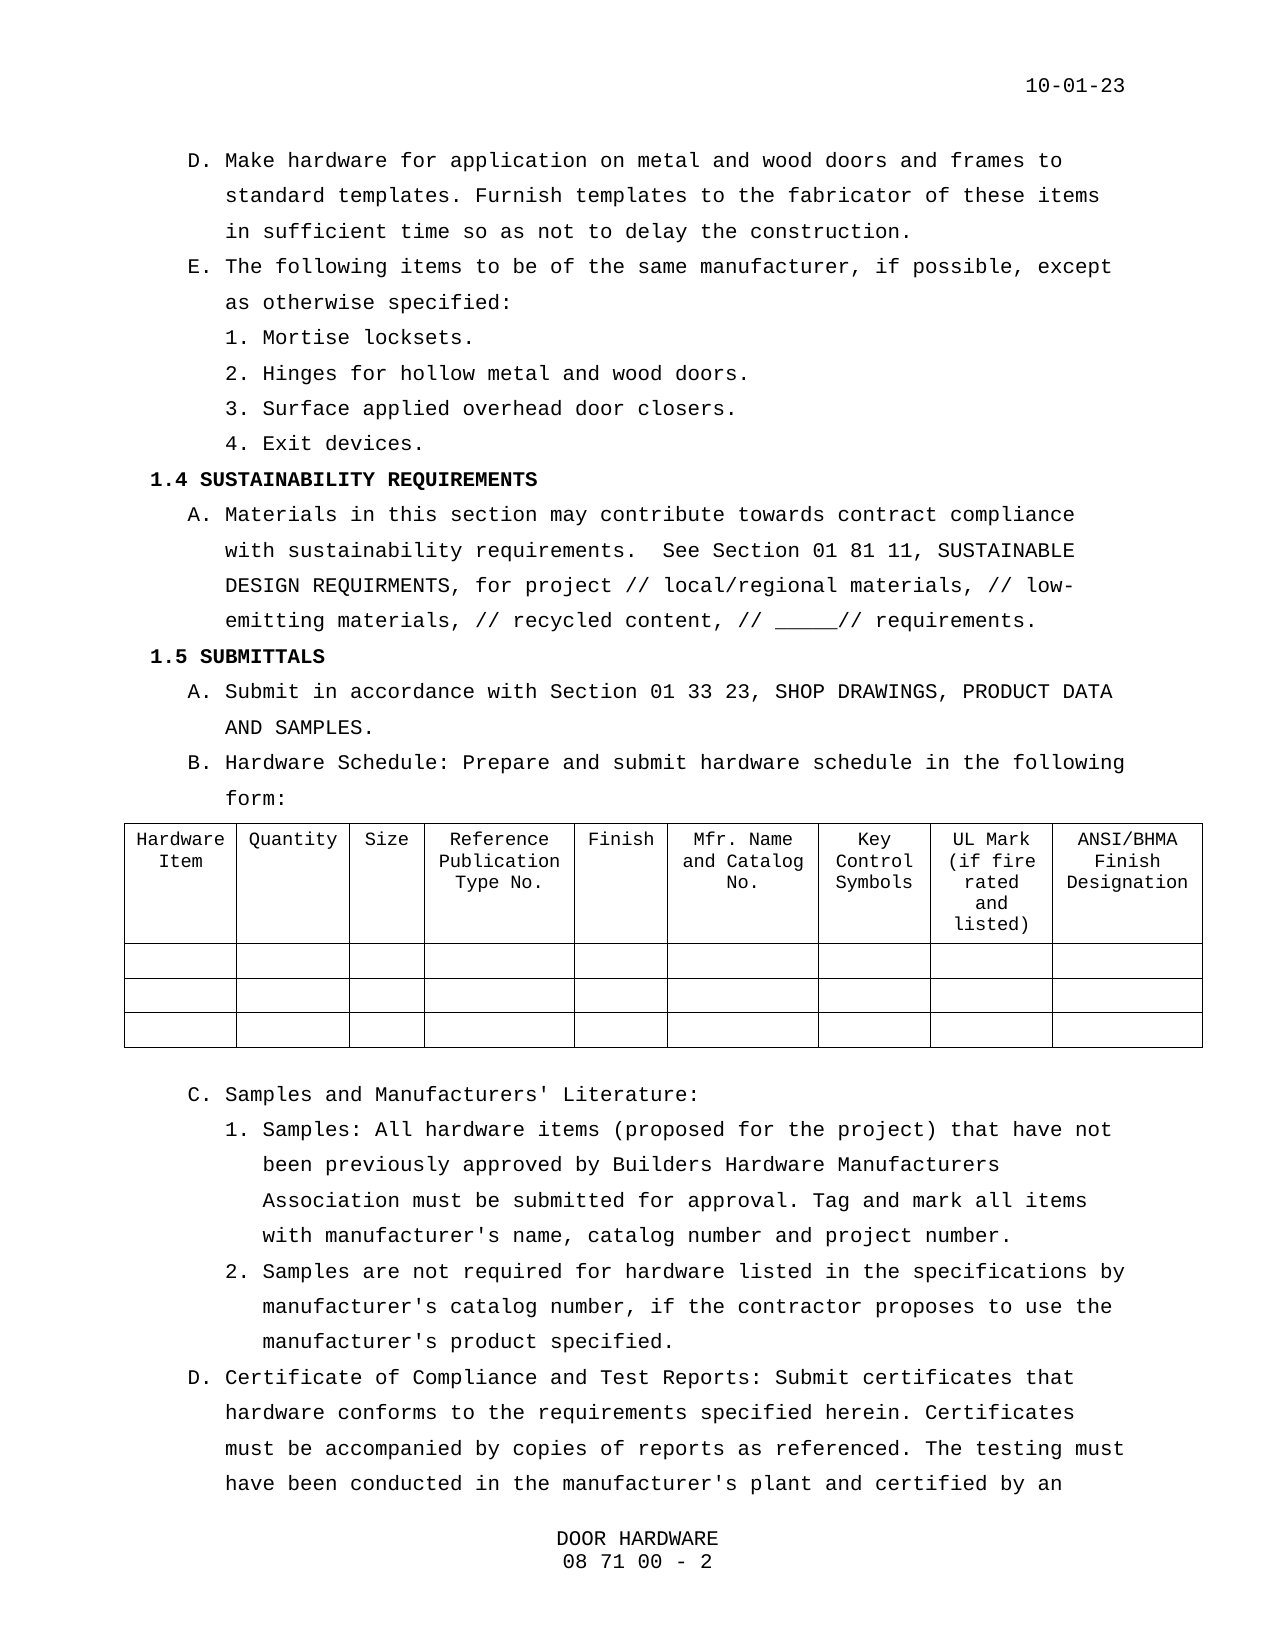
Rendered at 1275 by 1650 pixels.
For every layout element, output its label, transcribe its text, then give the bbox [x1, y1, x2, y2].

table_cell [237, 1013, 349, 1047]
table_cell [575, 944, 667, 977]
table_cell [425, 1013, 574, 1047]
table_cell [425, 979, 574, 1012]
table_cell [125, 1013, 236, 1047]
text 1.5 SUBMITTALS [150, 646, 1125, 669]
table_header Finish [575, 824, 667, 943]
table_cell [350, 944, 424, 977]
text 4. Exit devices. [225, 433, 1125, 457]
table_cell [931, 1013, 1052, 1047]
table_header ANSI/BHMA Finish Designation [1053, 824, 1202, 943]
table_cell [350, 979, 424, 1012]
text E. The following items to be of the same manufacturer, if possible, except as otherwise specified: [187, 256, 1125, 315]
text 2. Samples are not required for hardware listed in the specifications by manufacturer's catalog number, if the contractor proposes to use the manufacturer's product specified. [225, 1261, 1125, 1355]
table_cell [125, 979, 236, 1012]
table_cell [668, 979, 818, 1012]
table_cell [668, 1013, 818, 1047]
text A. Materials in this section may contribute towards contract compliance with sustainability requirements. See Section 01 81 11, SUSTAINABLE DESIGN REQUIRMENTS, for project // local/regional materials, // low-emitting materials, // recycled content, // _____// requirements. [187, 504, 1125, 634]
table_header Reference Publication Type No. [425, 824, 574, 943]
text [187, 1367, 1125, 1497]
table_header Size [350, 824, 424, 943]
text A. Submit in accordance with Section 01 33 23, SHOP DRAWINGS, PRODUCT DATA AND SAMPLES. [187, 681, 1125, 740]
table_cell [575, 1013, 667, 1047]
table_cell [931, 944, 1052, 977]
table_cell [1053, 944, 1202, 977]
text 1.4 SUSTAINABILITY REQUIREMENTS [150, 469, 1125, 492]
text D. Make hardware for application on metal and wood doors and frames to standard templates. Furnish templates to the fabricator of these items in sufficient time so as not to delay the construction. [187, 150, 1125, 244]
text C. Samples and Manufacturers' Literature: [187, 1083, 1125, 1107]
table_header Mfr. Name and Catalog No. [668, 824, 818, 943]
table_cell [819, 1013, 930, 1047]
text 1. Samples: All hardware items (proposed for the project) that have not been previously approved by Builders Hardware Manufacturers Association must be submitted for approval. Tag and mark all items with manufacturer's name, catalog number and project number. [225, 1119, 1125, 1249]
table_cell [237, 944, 349, 977]
table_header Hardware Item [125, 824, 236, 943]
table_header Key Control Symbols [819, 824, 930, 943]
table_cell [1053, 1013, 1202, 1047]
text 3. Surface applied overhead door closers. [225, 398, 1125, 422]
table_cell [350, 1013, 424, 1047]
table_header Quantity [237, 824, 349, 943]
text B. Hardware Schedule: Prepare and submit hardware schedule in the following form: [187, 752, 1125, 811]
table_header UL Mark (if fire rated and listed) [931, 824, 1052, 943]
table_cell [237, 979, 349, 1012]
table_cell [668, 944, 818, 977]
table_cell [575, 979, 667, 1012]
table_cell [425, 944, 574, 977]
table_cell [125, 944, 236, 977]
table_cell [819, 979, 930, 1012]
text 1. Mortise locksets. [225, 327, 1125, 351]
table_cell [819, 944, 930, 977]
table_cell [1053, 979, 1202, 1012]
text 2. Hinges for hollow metal and wood doors. [225, 362, 1125, 386]
table_cell [931, 979, 1052, 1012]
